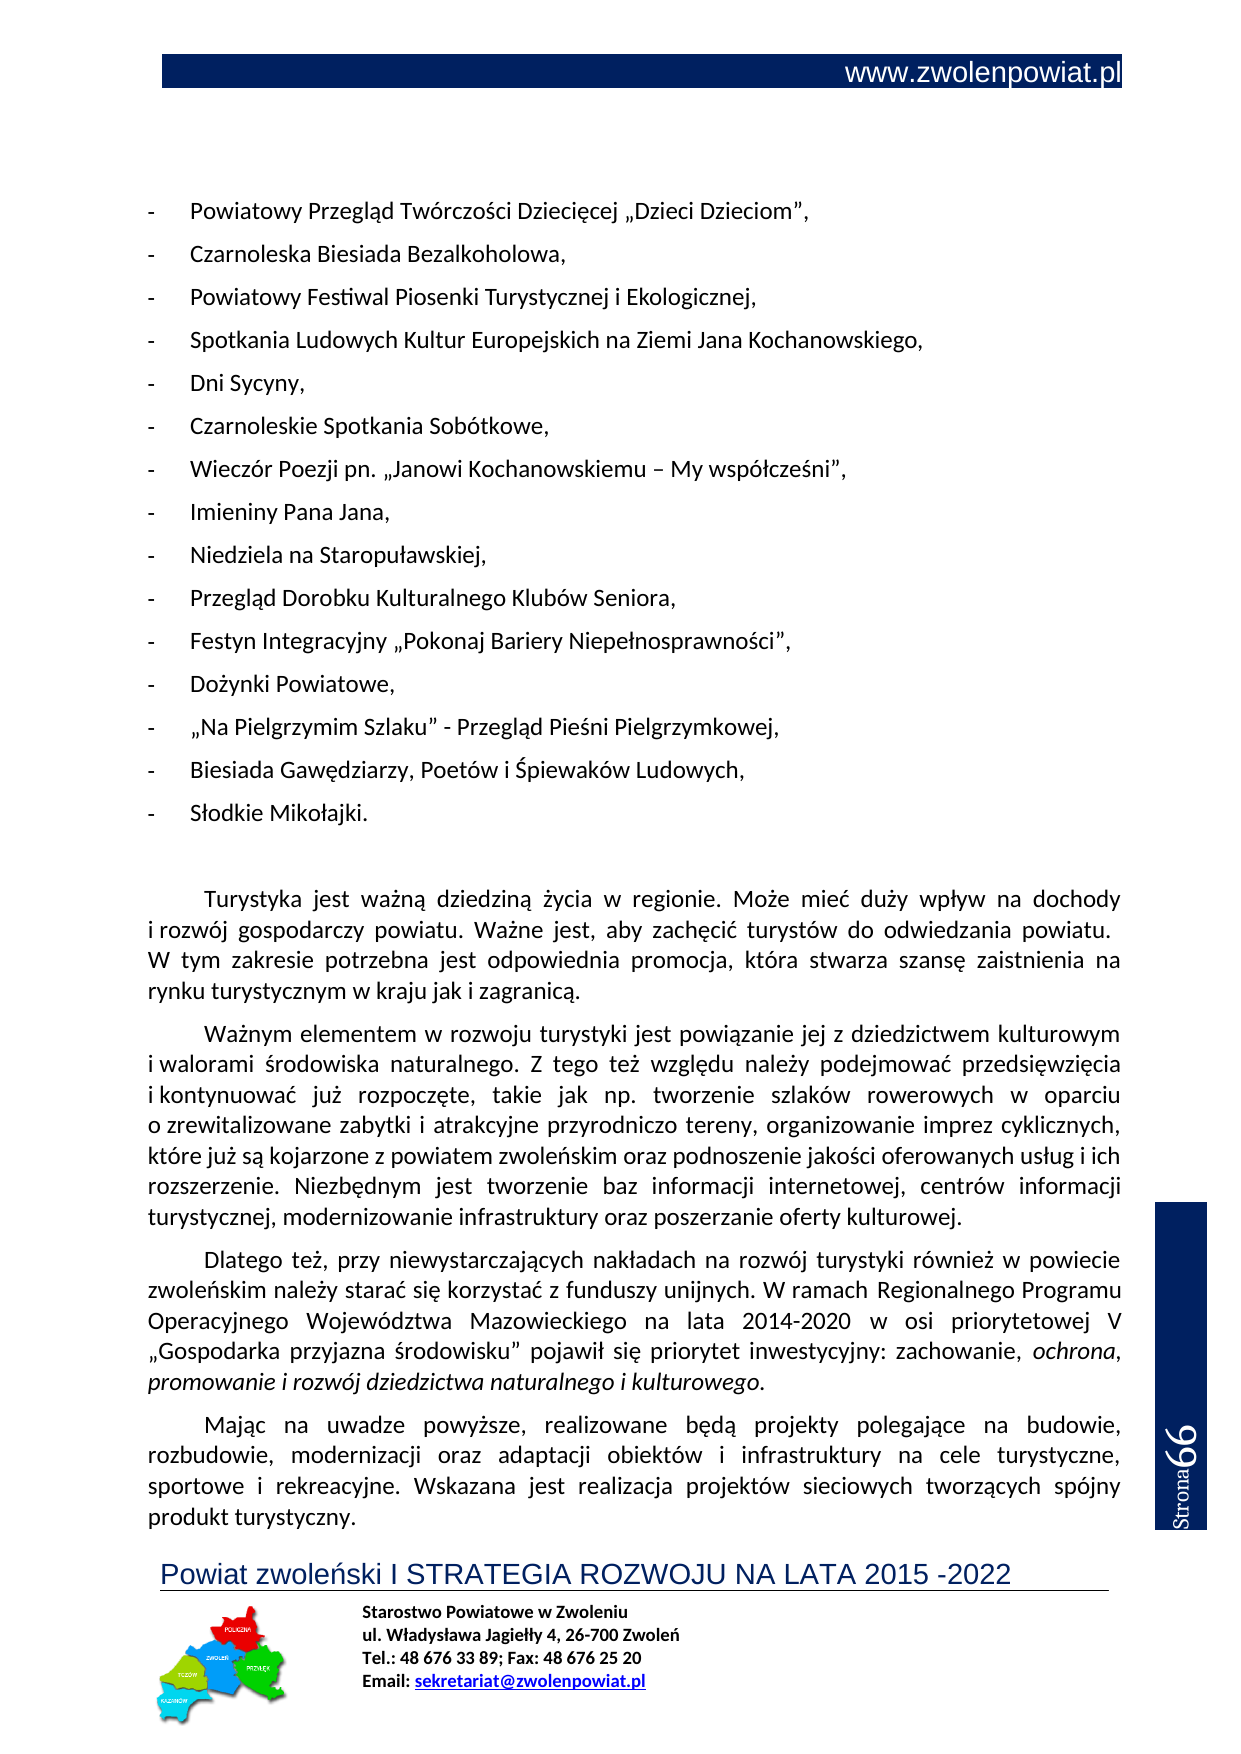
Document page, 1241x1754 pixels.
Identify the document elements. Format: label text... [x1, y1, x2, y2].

list Czarnoleska Biesiada Bezalkoholowa, [148, 238, 1122, 268]
list Słodkie Mikołajki. [148, 797, 1122, 828]
text Mając na uwadze powyższe, realizowane będą projekty polegające na budowie, rozbudowie, modernizacji oraz adaptacji obiektów i infrastruktury na cele turystyczne, sportowe i rekreacyjne. Wskazana jest realizacja projektów sieciowych tworzących spójny produkt turystyczny. [148, 1409, 1122, 1531]
list Przegląd Dorobku Kulturalnego Klubów Seniora, [148, 582, 1122, 613]
text Ważnym elementem w rozwoju turystyki jest powiązanie jej z dziedzictwem kulturowym i walorami środowiska naturalnego. Z tego też względu należy podejmować przedsięwzięcia i kontynuować już rozpoczęte, takie jak np. tworzenie szlaków rowerowych w oparciu o zrewitalizowane zabytki i atrakcyjne przyrodniczo tereny, organizowanie imprez cyklicznych, które już są kojarzone z powiatem zwoleńskim oraz podnoszenie jakości oferowanych usług i ich rozszerzenie. Niezbędnym jest tworzenie baz informacji internetowej, centrów informacji turystycznej, modernizowanie infrastruktury oraz poszerzanie oferty kulturowej. [148, 1018, 1122, 1231]
list Dni Sycyny, [148, 367, 1122, 397]
list Czarnoleskie Spotkania Sobótkowe, [148, 410, 1122, 441]
list Spotkania Ludowych Kultur Europejskich na Ziemi Jana Kochanowskiego, [148, 324, 1122, 354]
list Dożynki Powiatowe, [148, 668, 1122, 699]
list Powiatowy Przegląd Twórczości Dziecięcej „Dzieci Dzieciom”, [148, 195, 1122, 225]
text Turystyka jest ważną dziedziną życia w regionie. Może mieć duży wpływ na dochody i rozwój gospodarczy powiatu. Ważne jest, aby zachęcić turystów do odwiedzania powiatu. W tym zakresie potrzebna jest odpowiednia promocja, która stwarza szansę zaistnienia na rynku turystycznym w kraju jak i zagranicą. [148, 883, 1122, 1005]
list Powiatowy Festiwal Piosenki Turystycznej i Ekologicznej, [148, 281, 1122, 311]
list Biesiada Gawędziarzy, Poetów i Śpiewaków Ludowych, [148, 754, 1122, 785]
list Wieczór Poezji pn. „Janowi Kochanowskiemu – My współcześni”, [148, 453, 1122, 483]
picture [150, 1601, 291, 1726]
text Dlatego też, przy niewystarczających nakładach na rozwój turystyki również w powiecie zwoleńskim należy starać się korzystać z funduszy unijnych. W ramach Regionalnego Programu Operacyjnego Województwa Mazowieckiego na lata 2014-2020 w osi priorytetowej V „Gospodarka przyjazna środowisku” pojawił się priorytet inwestycyjny: zachowanie, ochrona, promowanie i rozwój dziedzictwa naturalnego i kulturowego. [148, 1244, 1122, 1397]
list Imieniny Pana Jana, [148, 496, 1122, 527]
list Festyn Integracyjny „Pokonaj Bariery Niepełnosprawności”, [148, 625, 1122, 656]
list „Na Pielgrzymim Szlaku” - Przegląd Pieśni Pielgrzymkowej, [148, 711, 1122, 742]
list Niedziela na Staropuławskiej, [148, 539, 1122, 569]
